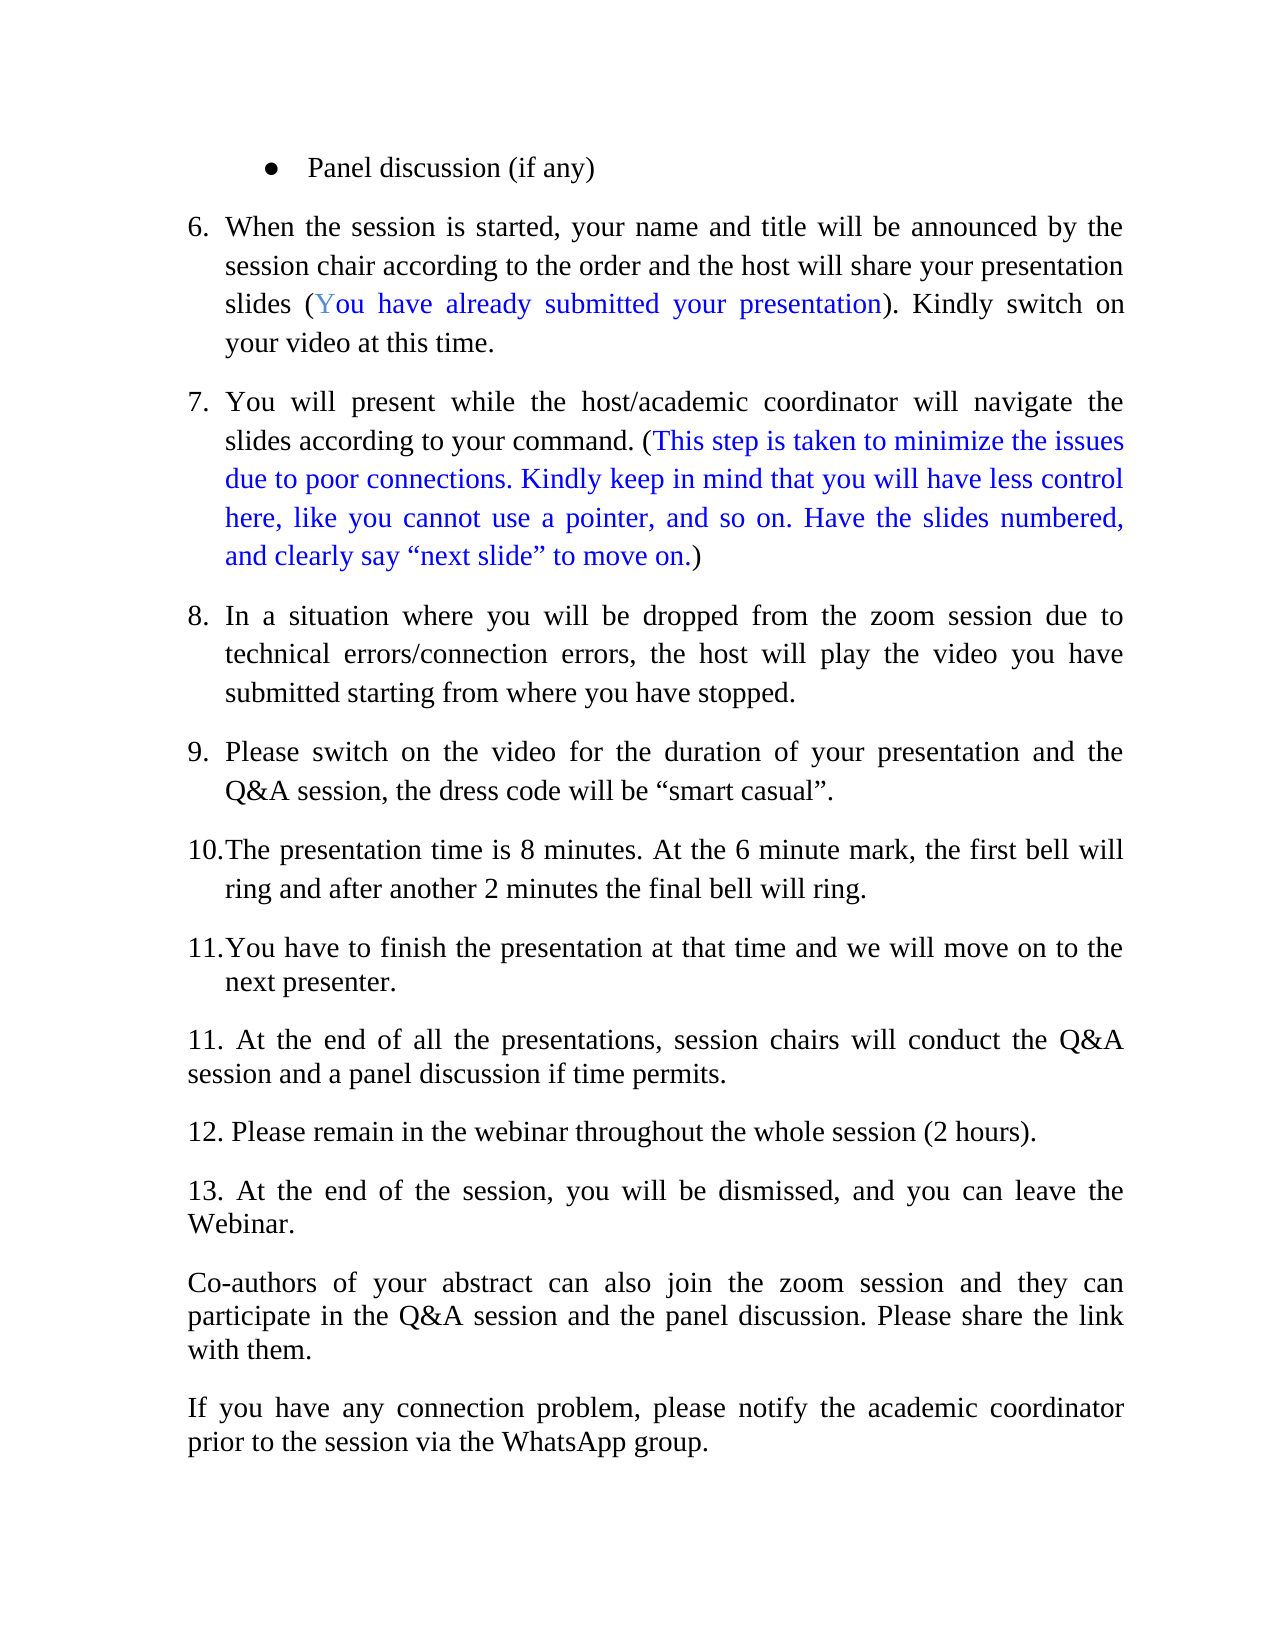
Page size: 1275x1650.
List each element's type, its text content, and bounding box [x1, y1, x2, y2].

list In a situation where you will be dropped from the zoom session due to technical errors/connection errors, the host will play the video you have submitted starting from where you have stopped. [187, 598, 1125, 708]
text If you have any connection problem, please notify the academic coordinator prior to the session via the WhatsApp group. [187, 1391, 1125, 1458]
list Please switch on the video for the duration of your presentation and the Q&A session, the dress code will be “smart casual”. [187, 734, 1125, 806]
list Panel discussion (if any) [262, 150, 1125, 183]
text 12. Please remain in the webinar throughout the whole session (2 hours). [187, 1114, 1125, 1148]
text Co-authors of your abstract can also join the zoom session and they can participate in the Q&A session and the panel discussion. Please share the link with them. [187, 1265, 1125, 1366]
list You will present while the host/academic coordinator will navigate the slides according to your command. (This step is taken to minimize the issues due to poor connections. Kindly keep in mind that you will have less control here, like you cannot use a pointer, and so on. Have the slides numbered, and clearly say “next slide” to move on.) [187, 384, 1125, 572]
list The presentation time is 8 minutes. At the 6 minute mark, the first bell will ring and after another 2 minutes the final bell will ring. [187, 832, 1125, 904]
text 13. At the end of the session, you will be dismissed, and you can leave the Webinar. [187, 1173, 1125, 1240]
text 11. At the end of all the presentations, session chairs will conduct the Q&A session and a panel discussion if time permits. [187, 1022, 1125, 1089]
list You have to finish the presentation at that time and we will move on to the next presenter. [187, 930, 1125, 997]
list When the session is started, your name and title will be announced by the session chair according to the order and the host will share your presentation slides (You have already submitted your presentation). Kindly switch on your video at this time. [187, 209, 1125, 358]
